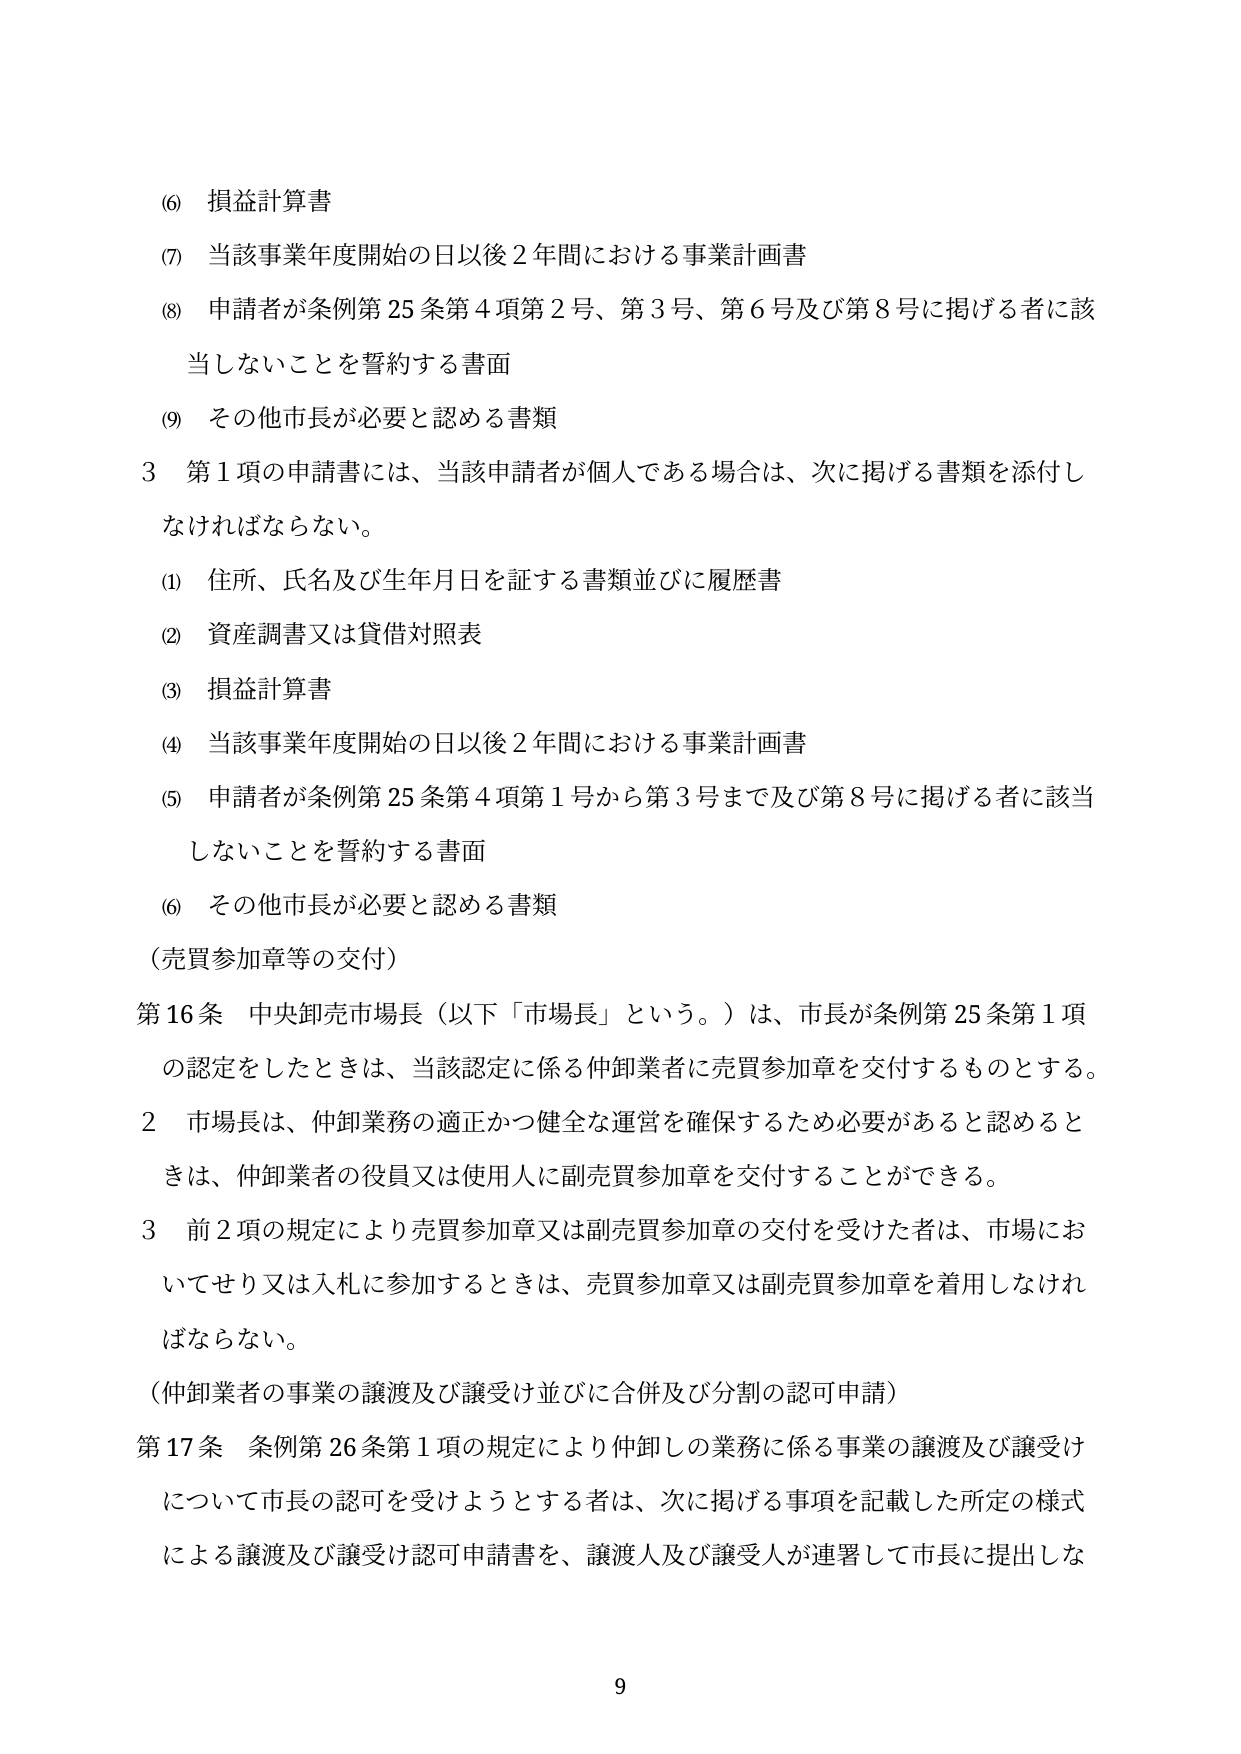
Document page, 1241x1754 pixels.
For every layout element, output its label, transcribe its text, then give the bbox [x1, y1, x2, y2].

text 第16条 中央卸売市場長（以下「市場長」という。）は、市長が条例第25条第１項の認定をしたときは、当該認定に係る仲卸業者に売買参加章を交付するものとする。 [136, 985, 1104, 1094]
text ⑹ その他市長が必要と認める書類 [161, 877, 1104, 931]
text ⑵ 資産調書又は貸借対照表 [136, 606, 1104, 660]
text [136, 1419, 1104, 1581]
text （仲卸業者の事業の譲渡及び譲受け並びに合併及び分割の認可申請） [136, 1364, 1104, 1419]
text ⑻ 申請者が条例第25条第４項第２号、第３号、第６号及び第８号に掲げる者に該当しないことを誓約する書面 [161, 281, 1104, 389]
text ⑶ 損益計算書 [136, 660, 1104, 714]
text ２ 市場長は、仲卸業務の適正かつ健全な運営を確保するため必要があると認めるときは、仲卸業者の役員又は使用人に副売買参加章を交付することができる。 [136, 1094, 1104, 1202]
text ⑷ 当該事業年度開始の日以後２年間における事業計画書 [136, 714, 1104, 769]
text ⑼ その他市長が必要と認める書類 [136, 389, 1104, 444]
text ３ 前２項の規定により売買参加章又は副売買参加章の交付を受けた者は、市場においてせり又は入札に参加するときは、売買参加章又は副売買参加章を着用しなければならない。 [136, 1202, 1104, 1364]
text ⑹ 損益計算書 [136, 173, 1104, 227]
text ⑺ 当該事業年度開始の日以後２年間における事業計画書 [136, 227, 1104, 281]
text （売買参加章等の交付） [136, 931, 1104, 985]
text ⑴ 住所、氏名及び生年月日を証する書類並びに履歴書 [136, 552, 1104, 606]
text ⑸ 申請者が条例第25条第４項第１号から第３号まで及び第８号に掲げる者に該当しないことを誓約する書面 [161, 769, 1104, 877]
text ３ 第１項の申請書には、当該申請者が個人である場合は、次に掲げる書類を添付しなければならない。 [136, 444, 1104, 552]
